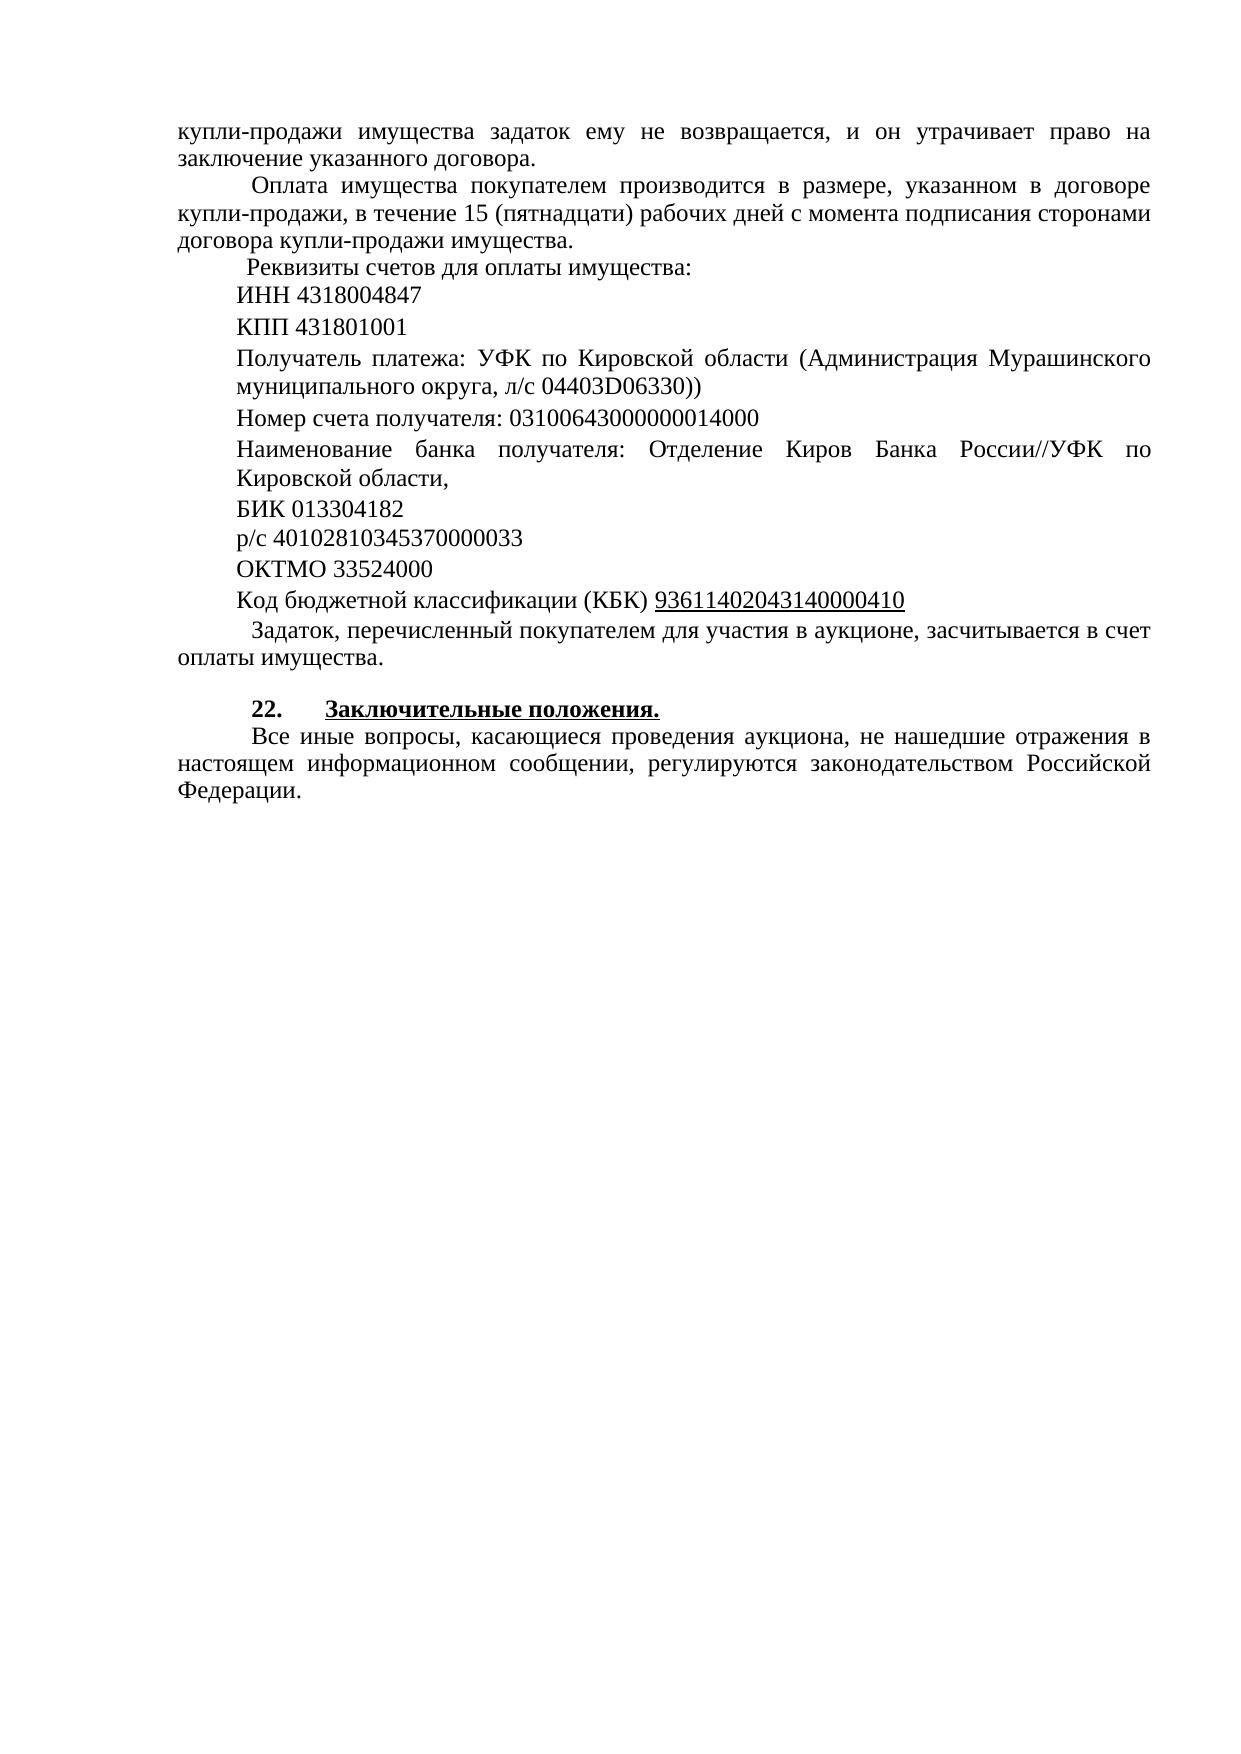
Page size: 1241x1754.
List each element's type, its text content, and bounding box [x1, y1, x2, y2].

list Заключительные положения. [177, 696, 1152, 723]
text Наименование банка получателя: Отделение Киров Банка России//УФК по Кировской области, [236, 434, 1152, 491]
text Код бюджетной классификации (КБК) 93611402043140000410 [236, 585, 1152, 614]
text ИНН 4318004847 [236, 281, 1152, 309]
text БИК 013304182 [236, 494, 1152, 523]
text КПП 431801001 [236, 312, 1152, 340]
text р/с 40102810345370000033 [236, 523, 1152, 551]
text Реквизиты счетов для оплаты имущества: [177, 253, 1152, 281]
text Все иные вопросы, касающиеся проведения аукциона, не нашедшие отражения в настоящем информационном сообщении, регулируются законодательством Российской Федерации. [177, 723, 1152, 804]
text Задаток, перечисленный покупателем для участия в аукционе, засчитывается в счет оплаты имущества. [177, 616, 1152, 671]
text Номер счета получателя: 03100643000000014000 [236, 403, 1152, 431]
text Получатель платежа: УФК по Кировской области (Администрация Мурашинского муниципального округа, л/с 04403D06330)) [236, 343, 1152, 400]
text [177, 118, 1152, 172]
text Оплата имущества покупателем производится в размере, указанном в договоре купли-продажи, в течение 15 (пятнадцати) рабочих дней с момента подписания сторонами договора купли-продажи имущества. [177, 172, 1152, 253]
text ОКТМО 33524000 [236, 554, 1152, 583]
